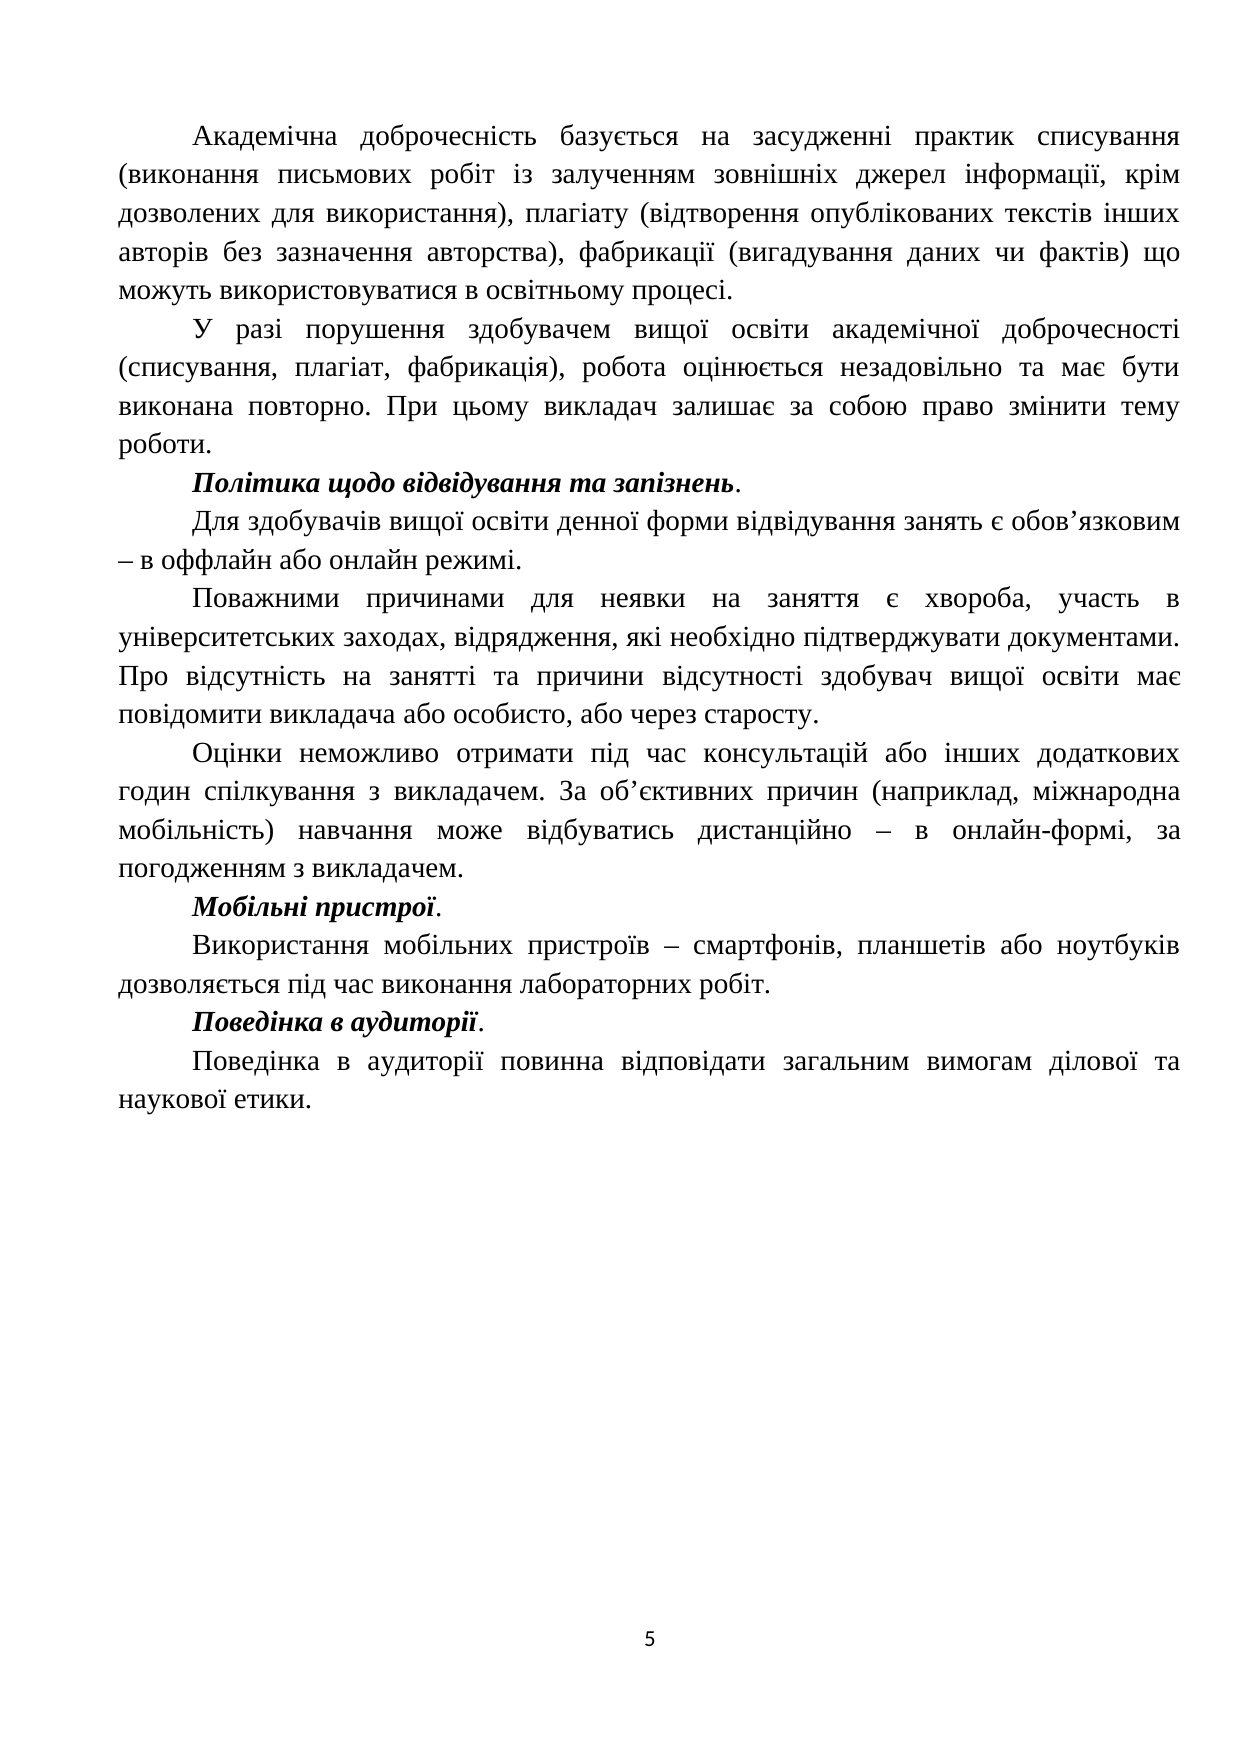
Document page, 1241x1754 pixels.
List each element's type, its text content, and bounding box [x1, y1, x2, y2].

text Використання мобільних пристроїв – смартфонів, планшетів або ноутбуків дозволяється під час виконання лабораторних робіт. [118, 927, 1181, 999]
text Поведінка в аудиторії повинна відповідати загальним вимогам ділової та наукової етики. [118, 1043, 1181, 1115]
text Для здобувачів вищої освіти денної форми відвідування занять є обов’язковим – в оффлайн або онлайн режимі. [118, 503, 1181, 576]
text Політика щодо відвідування та запізнень. [118, 465, 1181, 498]
text У разі порушення здобувачем вищої освіти академічної доброчесності (списування, плагіат, фабрикація), робота оцінюється незадовільно та має бути виконана повторно. При цьому викладач залишає за собою право змінити тему роботи. [118, 311, 1181, 460]
text Мобільні пристрої. [118, 889, 1181, 922]
text Оцінки неможливо отримати під час консультацій або інших додаткових годин спілкування з викладачем. За об’єктивних причин (наприклад, міжнародна мобільність) навчання може відбуватись дистанційно – в онлайн-формі, за погодженням з викладачем. [118, 735, 1181, 884]
text Поведінка в аудиторії. [118, 1004, 1181, 1038]
text Поважними причинами для неявки на заняття є хвороба, участь в університетських заходах, відрядження, які необхідно підтверджувати документами. Про відсутність на занятті та причини відсутності здобувач вищої освіти має повідомити викладача або особисто, або через старосту. [118, 581, 1181, 730]
text Академічна доброчесність базується на засудженні практик списування (виконання письмових робіт із залученням зовнішніх джерел інформації, крім дозволених для використання), плагіату (відтворення опублікованих текстів інших авторів без зазначення авторства), фабрикації (вигадування даних чи фактів) що можуть використовуватися в освітньому процесі. [118, 118, 1181, 306]
